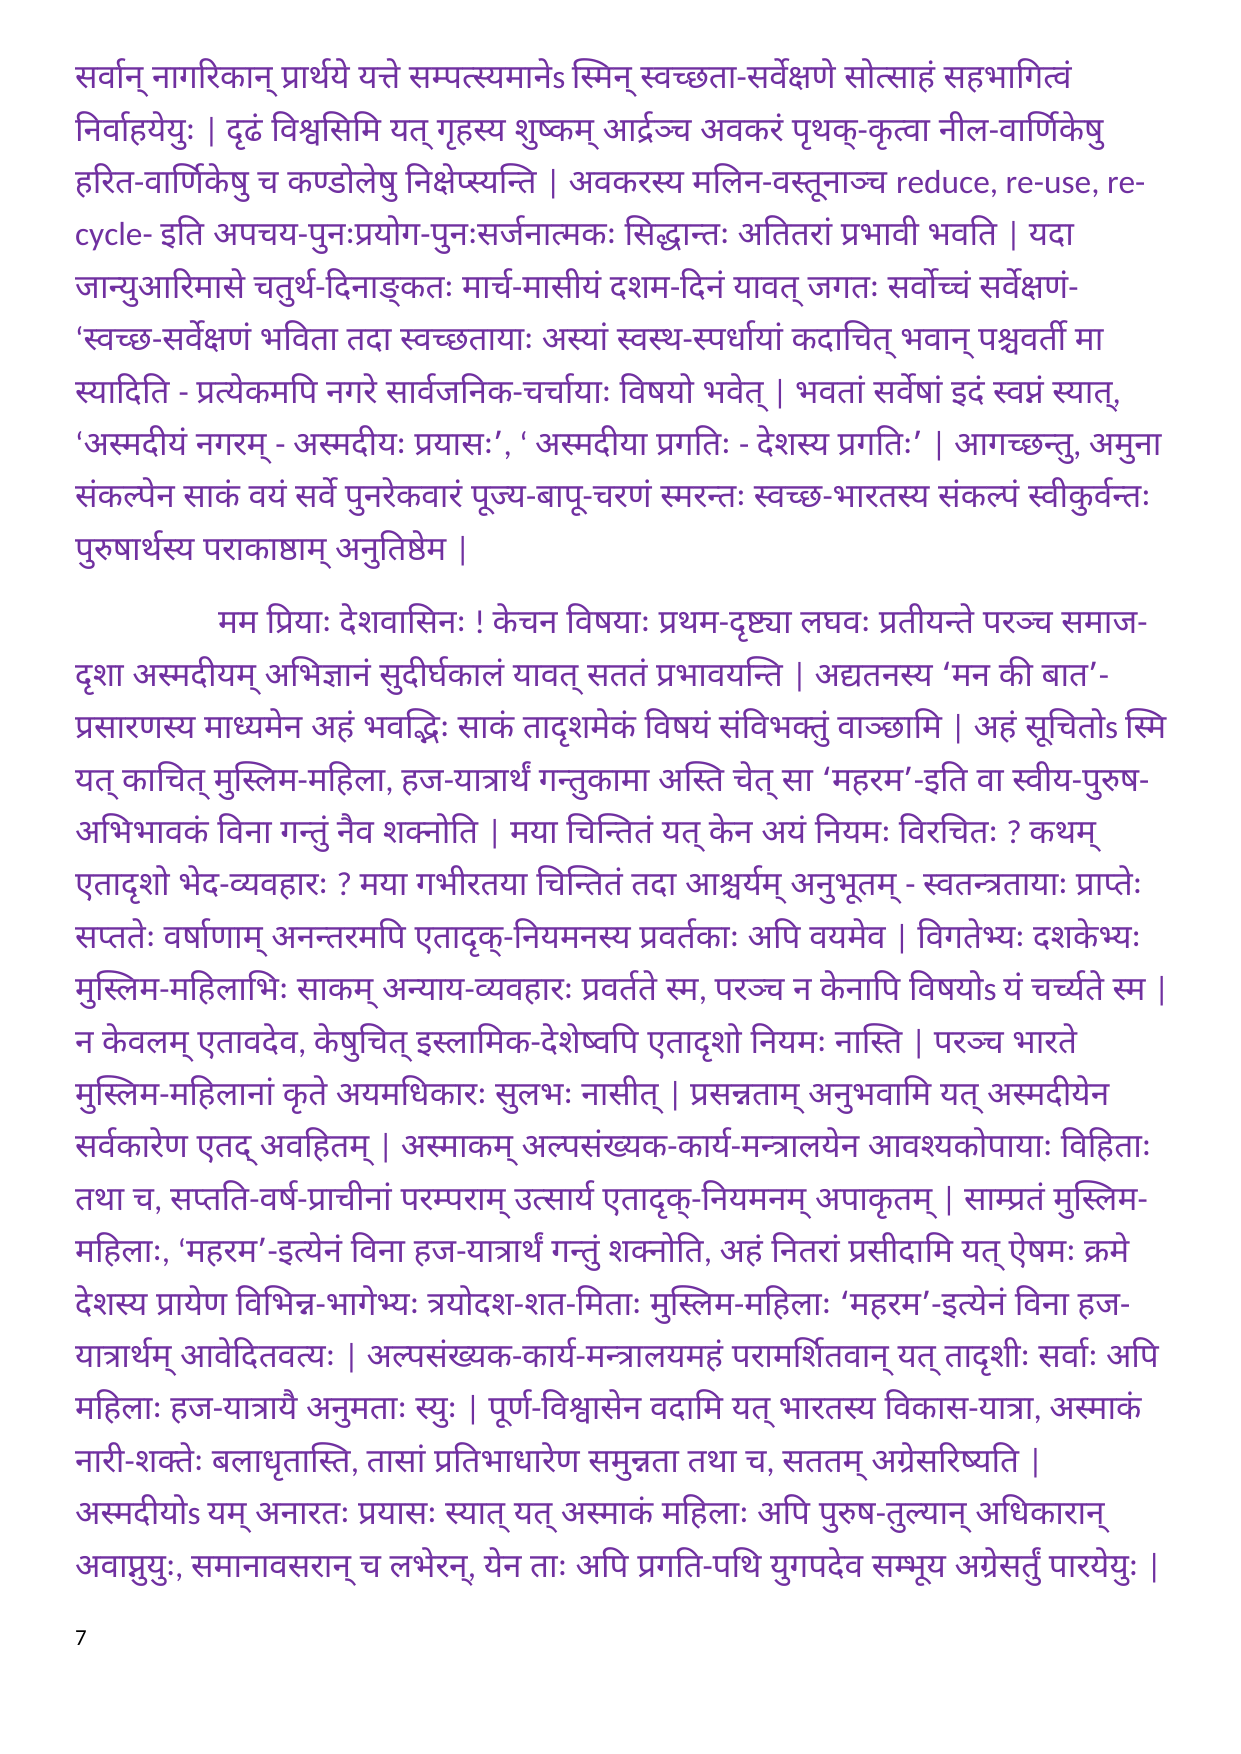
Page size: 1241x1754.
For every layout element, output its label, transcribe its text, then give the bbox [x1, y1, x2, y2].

text मम प्रियाः देशवासिनः ! केचन विषयाः प्रथम-दृष्ट्या लघवः प्रतीयन्ते परञ्च समाज-दृशा अस्मदीयम् अभिज्ञानं सुदीर्घकालं यावत् सततं प्रभावयन्ति | अद्यतनस्य ‘मन की बात’-प्रसारणस्य माध्यमेन अहं भवद्भिः साकं तादृशमेकं विषयं संविभक्तुं वाञ्छामि | अहं सूचितोsस्मि यत् काचित् मुस्लिम-महिला, हज-यात्रार्थं गन्तुकामा अस्ति चेत् सा ‘महरम’-इति वा स्वीय-पुरुष-अभिभावकं विना गन्तुं नैव शक्नोति | मया चिन्तितं यत् केन अयं नियमः विरचितः ? कथम् एतादृशो भेद-व्यवहारः ? मया गभीरतया चिन्तितं तदा आश्चर्यम् अनुभूतम् - स्वतन्त्रतायाः प्राप्तेः सप्ततेः वर्षाणाम् अनन्तरमपि एतादृक्-नियमनस्य प्रवर्तकाः अपि वयमेव | विगतेभ्यः दशकेभ्यः मुस्लिम-महिलाभिः साकम् अन्याय-व्यवहारः प्रवर्तते स्म, परञ्च न केनापि विषयोsयं चर्च्यते स्म | न केवलम् एतावदेव, केषुचित् इस्लामिक-देशेष्वपि एतादृशो नियमः नास्ति | परञ्च भारते मुस्लिम-महिलानां कृते अयमधिकारः सुलभः नासीत् | प्रसन्नताम् अनुभवामि यत् अस्मदीयेन सर्वकारेण एतद् अवहितम् | अस्माकम् अल्पसंख्यक-कार्य-मन्त्रालयेन आवश्यकोपायाः विहिताः तथा च, सप्तति-वर्ष-प्राचीनां परम्पराम् उत्सार्य एतादृक्-नियमनम् अपाकृतम् | साम्प्रतं मुस्लिम-महिलाः, ‘महरम’-इत्येनं विना हज-यात्रार्थं गन्तुं शक्नोति, अहं नितरां प्रसीदामि यत् ऐषमः क्रमे देशस्य प्रायेण विभिन्न-भागेभ्यः त्रयोदश-शत-मिताः मुस्लिम-महिलाः ‘महरम’-इत्येनं विना हज- यात्रार्थम् आवेदितवत्यः | अल्पसंख्यक-कार्य-मन्त्रालयमहं परामर्शितवान् यत् तादृशीः सर्वाः अपि महिलाः हज-यात्रायै अनुमताः स्युः | पूर्ण-विश्वासेन वदामि यत् भारतस्य विकास-यात्रा, अस्माकं नारी-शक्तेः बलाधृतास्ति, तासां प्रतिभाधारेण समुन्नता तथा च, सततम् अग्रेसरिष्यति | अस्मदीयोsयम् अनारतः प्रयासः स्यात् यत् अस्माकं महिलाः अपि पुरुष-तुल्यान् अधिकारान् अवाप्नुयुः, समानावसरान् च लभेरन्, येन ताः अपि प्रगति-पथि युगपदेव सम्भूय अग्रेसर्तुं पारयेयुः | [75, 601, 1172, 1591]
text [75, 56, 1172, 574]
